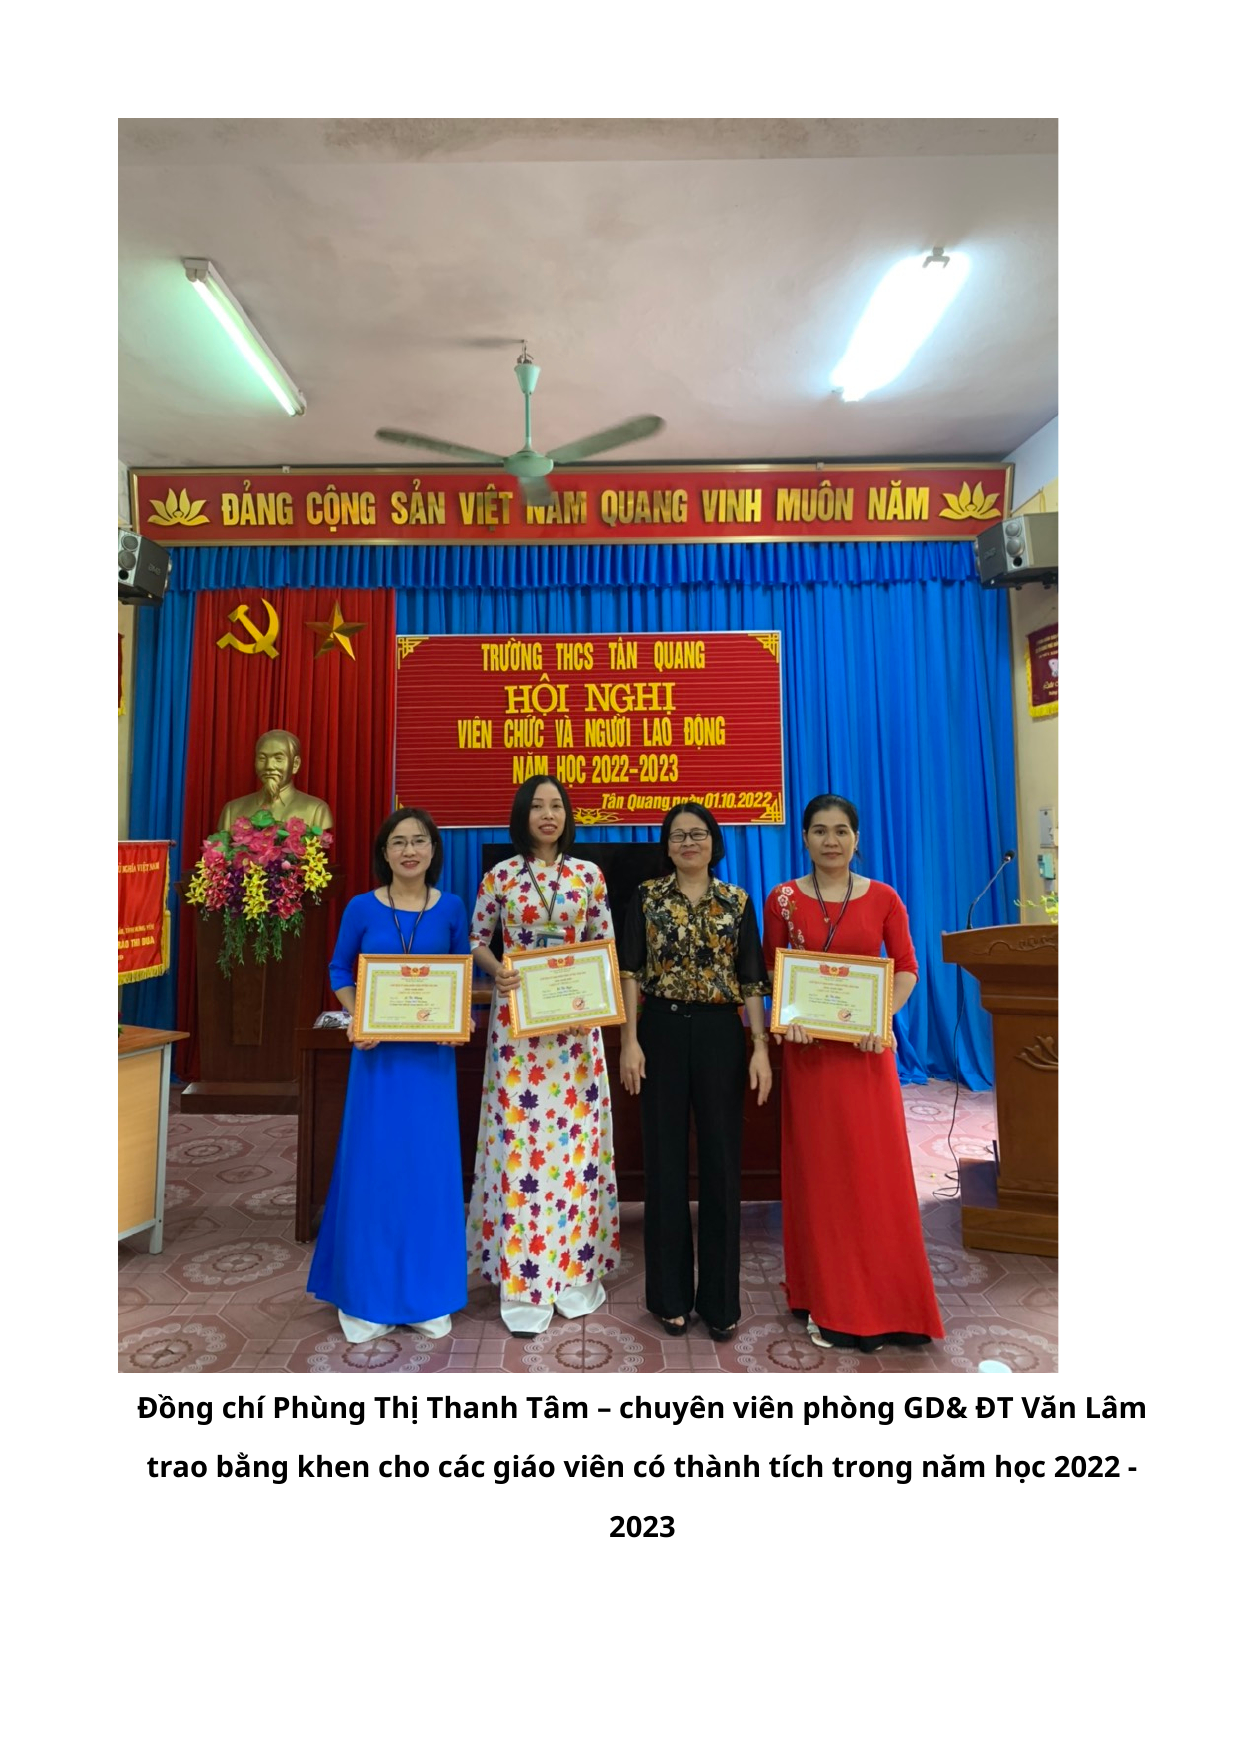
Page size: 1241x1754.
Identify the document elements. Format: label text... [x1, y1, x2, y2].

text Đồng chí Phùng Thị Thanh Tâm – chuyên viên phòng GD& ĐT Văn Lâm trao bằng khen cho các giáo viên có thành tích trong năm học 2022 - 2023 [118, 1387, 1167, 1546]
picture [118, 118, 1059, 1373]
